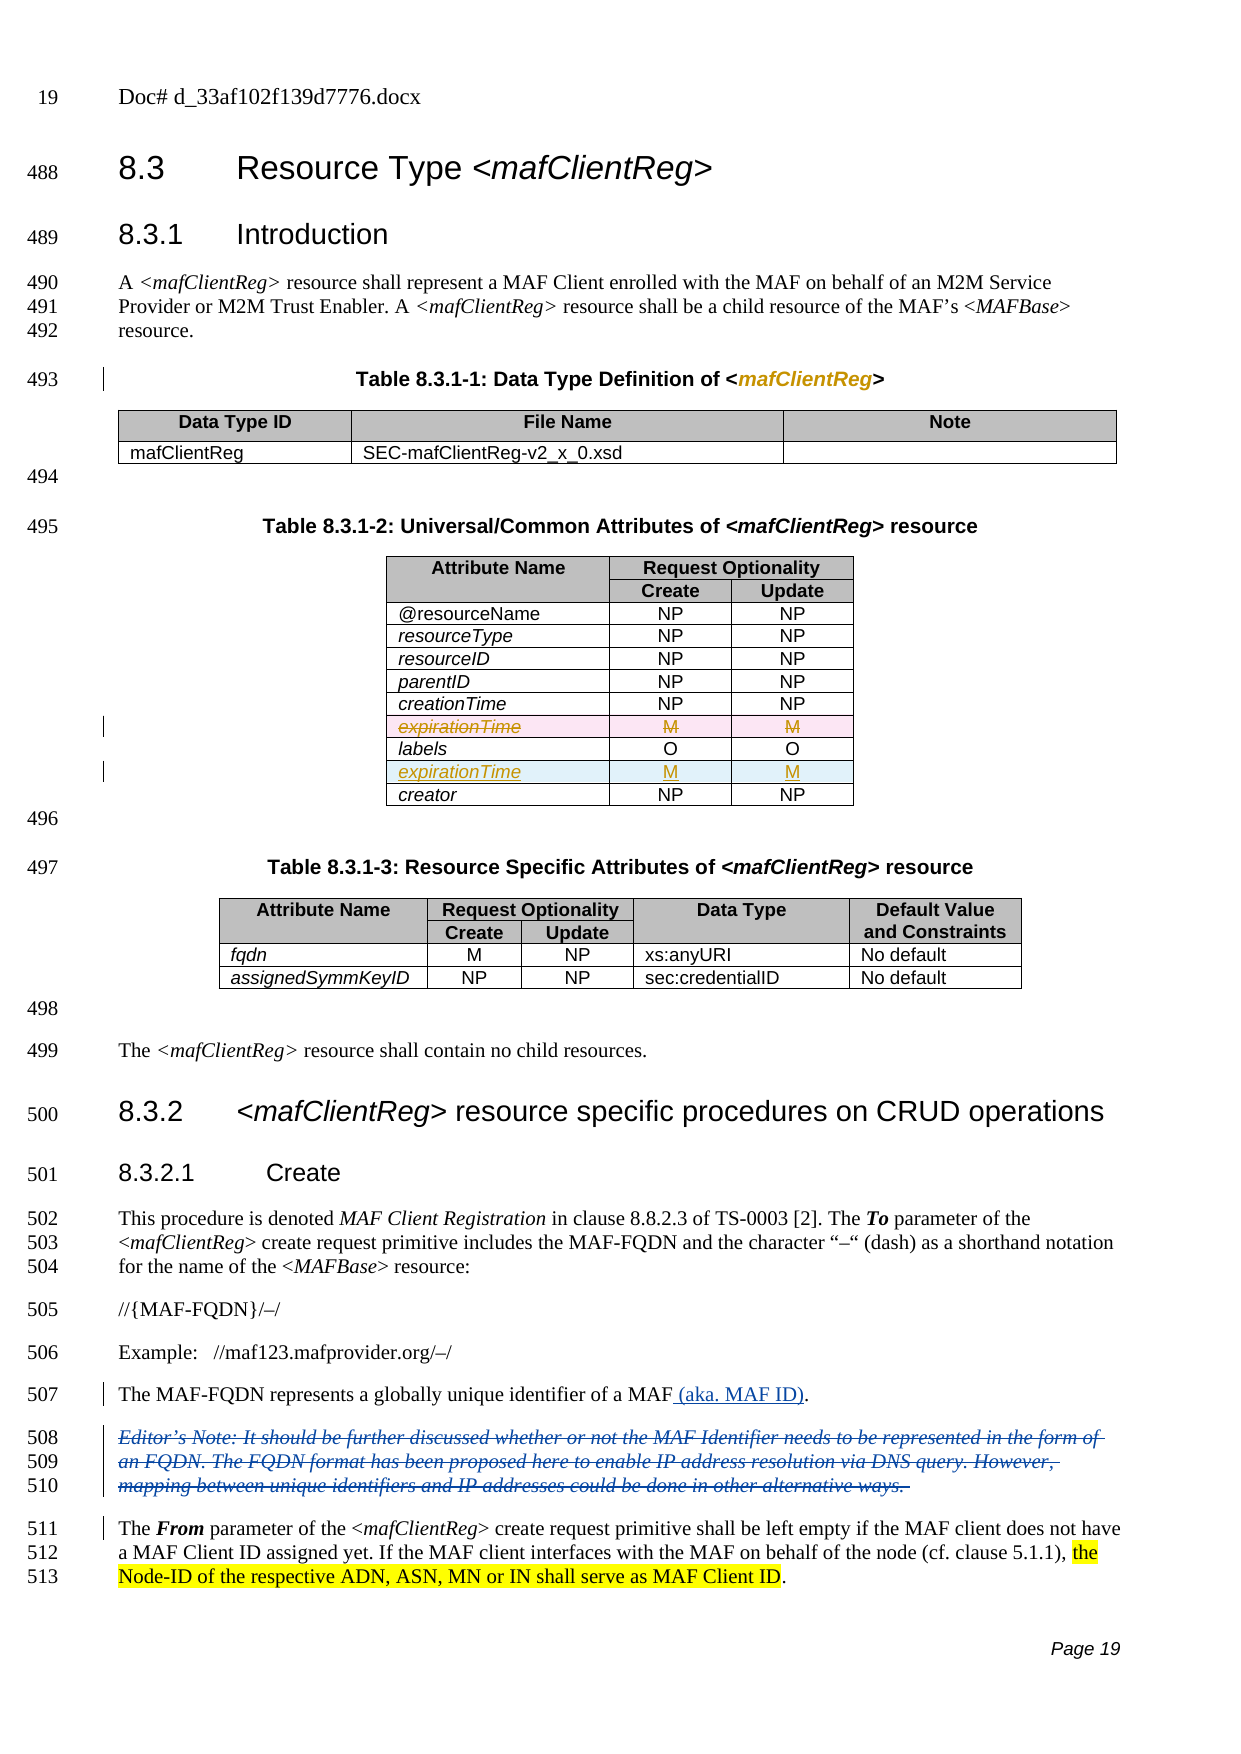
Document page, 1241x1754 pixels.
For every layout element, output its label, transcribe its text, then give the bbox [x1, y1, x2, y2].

table_cell fqdn [220, 944, 427, 966]
table_cell NP [610, 648, 731, 669]
table_cell NP [732, 648, 853, 669]
text The MAF-FQDN represents a globally unique identifier of a MAF. [118, 1382, 1122, 1406]
table_cell resourceType [387, 625, 609, 647]
table_header Data Type ID [119, 411, 351, 441]
table_cell Update [732, 580, 853, 602]
table_header Request Optionality [428, 899, 633, 920]
table_cell parentID [387, 670, 609, 692]
table_cell No default [850, 967, 1021, 988]
table_cell NP [522, 967, 633, 988]
table_cell labels [387, 738, 609, 760]
table_cell creationTime [387, 693, 609, 714]
table_cell O [732, 738, 853, 760]
table_cell NP [732, 603, 853, 624]
table_cell creator [387, 784, 609, 805]
table_cell NP [732, 693, 853, 714]
text The <mafClientReg> resource shall contain no child resources. [118, 1038, 1122, 1062]
text 8.3 Resource Type <mafClientReg> [118, 148, 1122, 186]
table_cell [784, 442, 1116, 463]
table_cell M [428, 944, 521, 966]
table_cell resourceID [387, 648, 609, 669]
table_header Attribute Name [220, 899, 427, 943]
table_cell NP [610, 693, 731, 714]
table_cell NP [522, 944, 633, 966]
table_header Default Value and Constraints [850, 899, 1021, 943]
table_cell xs:anyURI [634, 944, 849, 966]
text Example: //maf123.mafprovider.org/–/ [118, 1339, 1122, 1364]
table_cell @resourceName [387, 603, 609, 624]
text This procedure is denoted MAF Client Registration in clause 8.8.2.3 of TS-0003 [2]. The To parameter of the <mafClientReg> create request primitive includes the MAF-FQDN and the character “–“ (dash) as a shorthand notation for the name of the <MAFBase> resource: [118, 1206, 1122, 1278]
table_cell assignedSymmKeyID [220, 967, 427, 988]
text A <mafClientReg> resource shall represent a MAF Client enrolled with the MAF on behalf of an M2M Service Provider or M2M Trust Enabler. A <mafClientReg> resource shall be a child resource of the MAF’s <MAFBase> resource. [118, 270, 1122, 342]
text //{MAF-FQDN}/–/ [118, 1297, 1122, 1321]
table_header Data Type [634, 899, 849, 943]
table_cell Create [610, 580, 731, 602]
table_cell NP [610, 603, 731, 624]
text Table 8.3.1-1: Data Type Definition of <mafClientReg> [118, 367, 1122, 391]
table_header Note [784, 411, 1116, 441]
text 8.3.1 Introduction [118, 217, 1122, 251]
table_cell NP [732, 625, 853, 647]
table_cell NP [428, 967, 521, 988]
text Table 8.3.1-3: Resource Specific Attributes of <mafClientReg> resource [118, 855, 1122, 879]
table_cell sec:credentialID [634, 967, 849, 988]
table_header Attribute Name [387, 557, 609, 602]
table_cell SEC-mafClientReg-v2_x_0.xsd [352, 442, 783, 463]
table_cell Create [428, 921, 521, 943]
text 8.3.2 <mafClientReg> resource specific procedures on CRUD operations [118, 1093, 1122, 1127]
table_header File Name [352, 411, 783, 441]
text 8.3.2.1 Create [118, 1158, 1122, 1187]
table_cell NP [732, 670, 853, 692]
table_cell NP [610, 670, 731, 692]
table_cell NP [610, 625, 731, 647]
table_cell Update [522, 921, 633, 943]
table_cell mafClientReg [119, 442, 351, 463]
table_header Request Optionality [610, 557, 853, 579]
table_cell O [610, 738, 731, 760]
table_cell NP [732, 784, 853, 805]
text Table 8.3.1-2: Universal/Common Attributes of <mafClientReg> resource [118, 513, 1122, 537]
text The From parameter of the <mafClientReg> create request primitive shall be left empty if the MAF client does not have a MAF Client ID assigned yet. If the MAF client interfaces with the MAF on behalf of the node (cf. clause 5.1.1), the Node-ID of the respective ADN, ASN, MN or IN shall serve as MAF Client ID. [118, 1516, 1122, 1588]
table_cell NP [610, 784, 731, 805]
table_cell No default [850, 944, 1021, 966]
